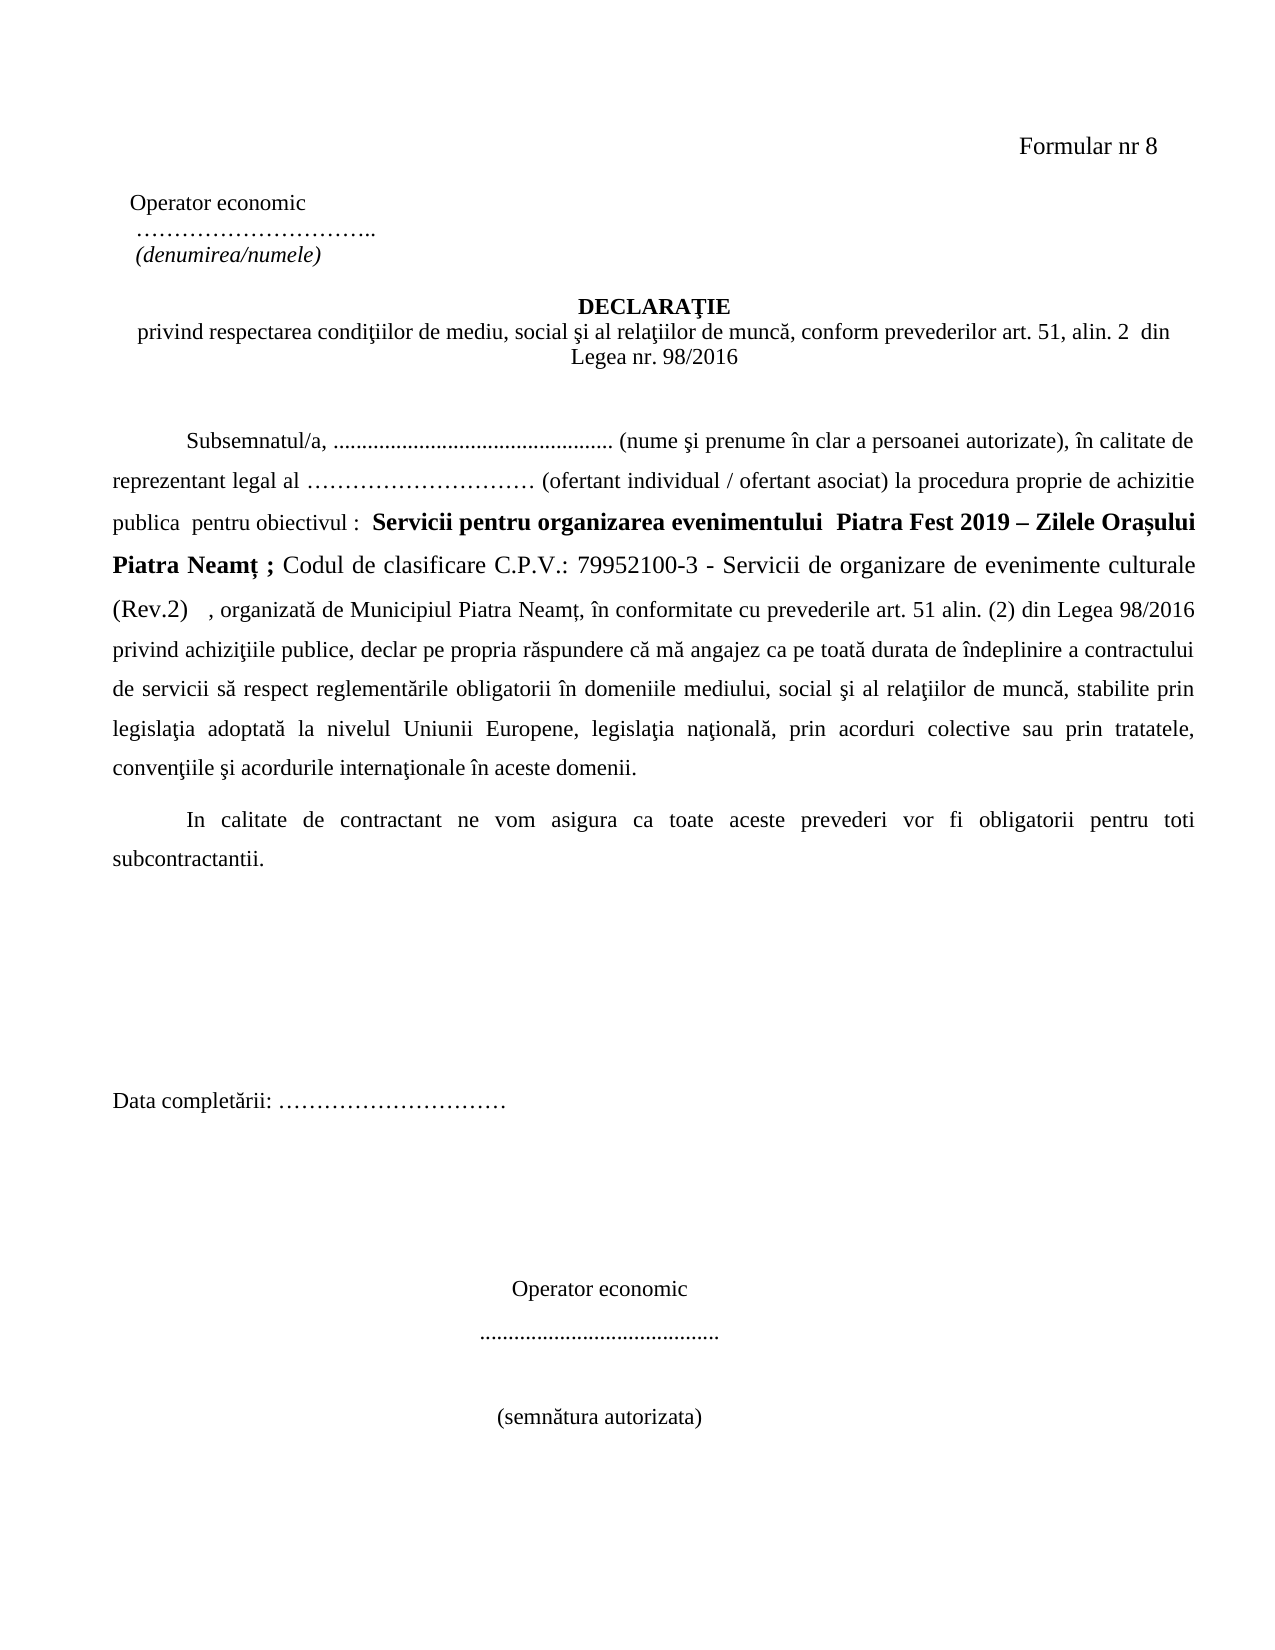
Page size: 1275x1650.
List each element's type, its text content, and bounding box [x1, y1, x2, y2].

text privind respectarea condiţiilor de mediu, social şi al relaţiilor de muncă, conform prevederilor art. 51, alin. 2 din Legea nr. 98/2016 [112, 319, 1196, 369]
text Data completării: ………………………… [112, 1087, 1196, 1113]
text .......................................... [112, 1318, 1087, 1344]
text (semnătura autorizata) [112, 1403, 1087, 1430]
text DECLARAŢIE [112, 294, 1196, 319]
text Formular nr 8 [112, 131, 1196, 160]
text Operator economic [112, 1275, 1087, 1302]
text ………………………….. [112, 215, 1196, 242]
text Operator economic [112, 189, 1196, 215]
text Subsemnatul/a, ................................................. (nume şi prenume în clar a persoanei autorizate), în calitate de reprezentant legal al ………………………… (ofertant individual / ofertant asociat) la procedura proprie de achizitie publica pentru obiectivul : Servicii pentru organizarea evenimentului Piatra Fest 2019 – Zilele Orașului Piatra Neamț ; Codul de clasificare C.P.V.: 79952100-3 - Servicii de organizare de evenimente culturale (Rev.2) , organizată de Municipiul Piatra Neamț, în conformitate cu prevederile art. 51 alin. (2) din Legea 98/2016 privind achiziţiile publice, declar pe propria răspundere că mă angajez ca pe toată durata de îndeplinire a contractului de servicii să respect reglementările obligatorii în domeniile mediului, social şi al relaţiilor de muncă, stabilite prin legislaţia adoptată la nivelul Uniunii Europene, legislaţia naţională, prin acorduri colective sau prin tratatele, convenţiile şi acordurile internaţionale în aceste domenii. [112, 427, 1196, 780]
text In calitate de contractant ne vom asigura ca toate aceste prevederi vor fi obligatorii pentru toti subcontractantii. [112, 806, 1196, 872]
text (denumirea/numele) [112, 242, 1196, 268]
